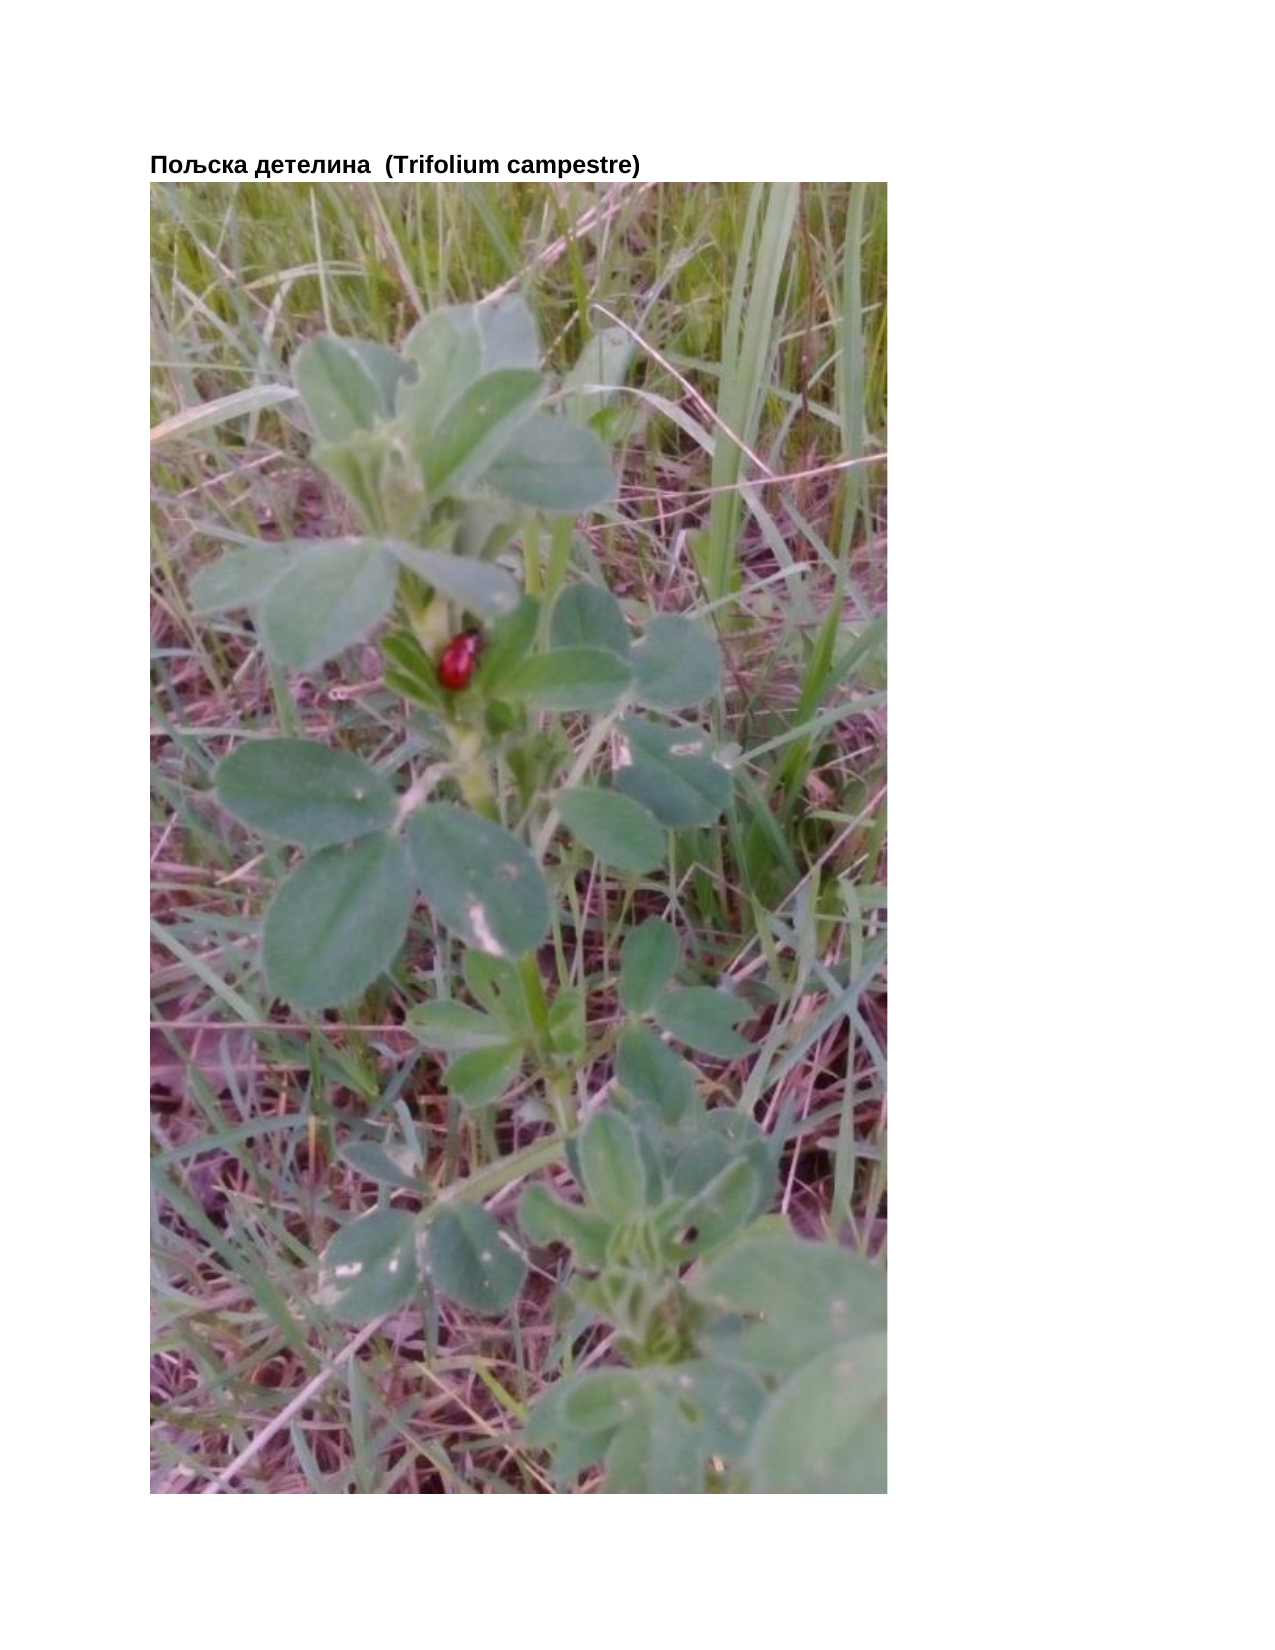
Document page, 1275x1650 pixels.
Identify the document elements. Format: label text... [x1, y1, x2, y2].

picture [150, 182, 888, 1494]
